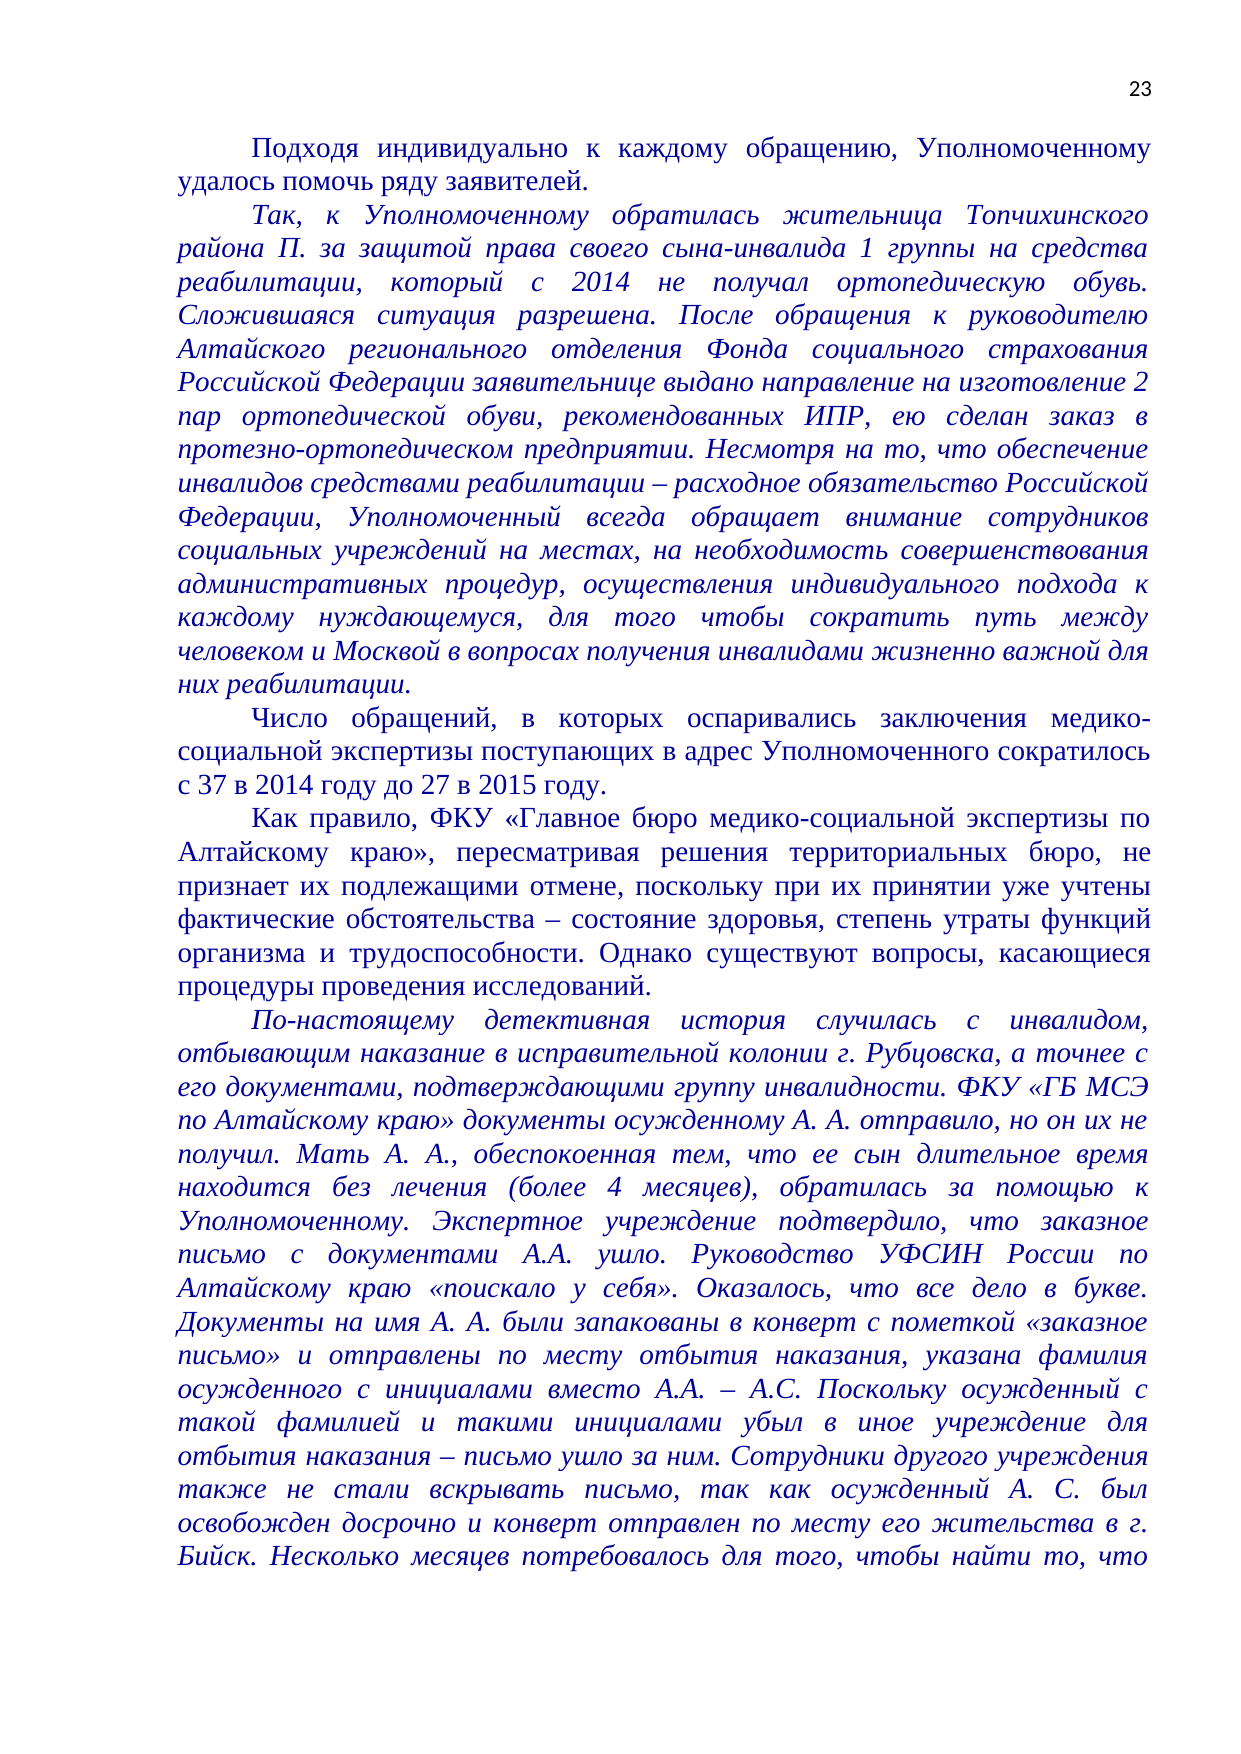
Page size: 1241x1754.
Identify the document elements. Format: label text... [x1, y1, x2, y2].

text Подходя индивидуально к каждому обращению, Уполномоченному удалось помочь ряду заявителей. [177, 130, 1152, 197]
text Число обращений, в которых оспаривались заключения медико-социальной экспертизы поступающих в адрес Уполномоченного сократилось с 37 в 2014 году до 27 в 2015 году. [177, 700, 1152, 801]
text Как правило, ФКУ «Главное бюро медико-социальной экспертизы по Алтайскому краю», пересматривая решения территориальных бюро, не признает их подлежащими отмене, поскольку при их принятии уже учтены фактические обстоятельства – состояние здоровья, степень утраты функций организма и трудоспособности. Однако существуют вопросы, касающиеся процедуры проведения исследований. [177, 801, 1152, 1002]
text Так, к Уполномоченному обратилась жительница Топчихинского района П. за защитой права своего сына-инвалида 1 группы на средства реабилитации, который с 2014 не получал ортопедическую обувь. Сложившаяся ситуация разрешена. После обращения к руководителю Алтайского регионального отделения Фонда социального страхования Российской Федерации заявительнице выдано направление на изготовление 2 пар ортопедической обуви, рекомендованных ИПР, ею сделан заказ в протезно-ортопедическом предприятии. Несмотря на то, что обеспечение инвалидов средствами реабилитации – расходное обязательство Российской Федерации, Уполномоченный всегда обращает внимание сотрудников социальных учреждений на местах, на необходимость совершенствования административных процедур, осуществления индивидуального подхода к каждому нуждающемуся, для того чтобы сократить путь между человеком и Москвой в вопросах получения инвалидами жизненно важной для них реабилитации. [177, 197, 1152, 700]
